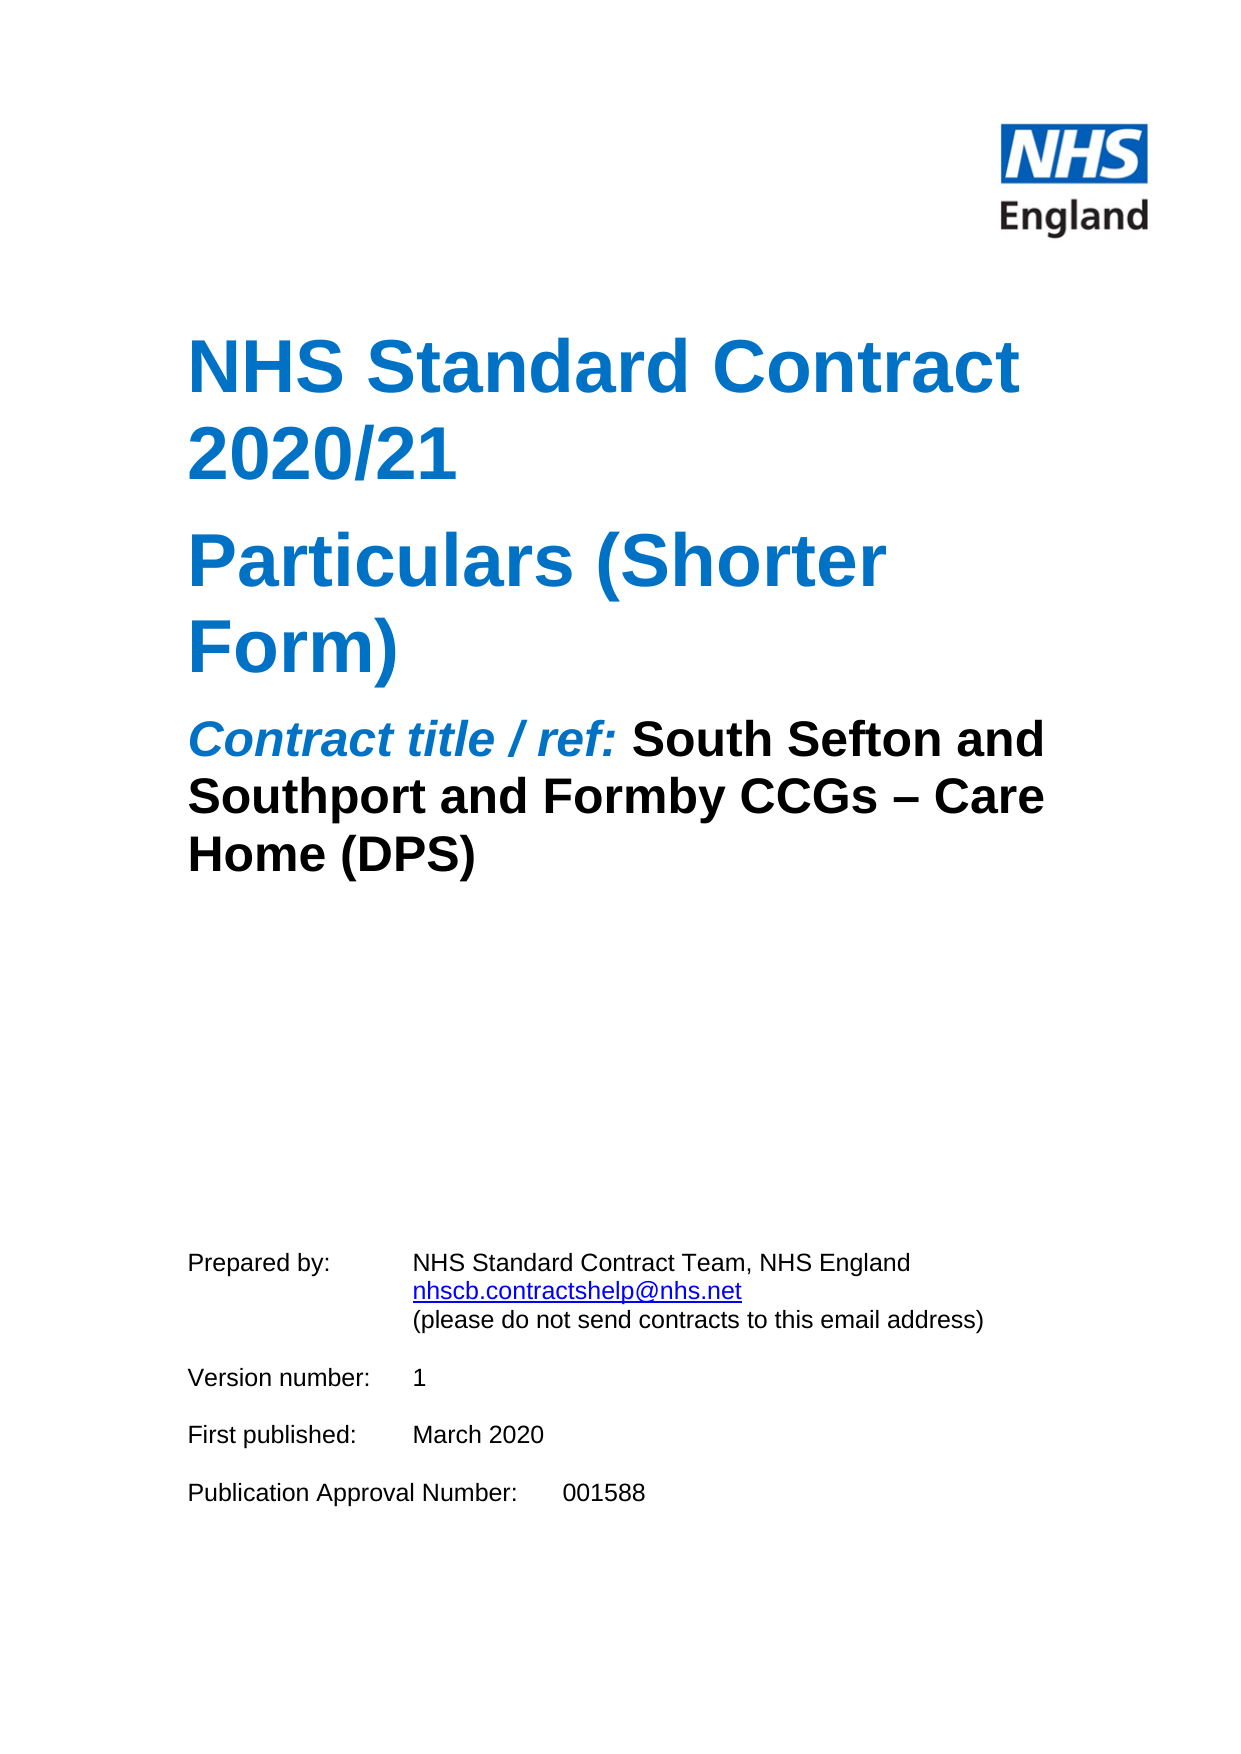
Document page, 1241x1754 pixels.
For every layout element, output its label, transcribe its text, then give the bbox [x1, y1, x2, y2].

text Contract title / ref: South Sefton and Southport and Formby CCGs – Care Home (DPS) [187, 709, 1053, 882]
text Prepared by: NHS Standard Contract Team, NHS England [187, 1247, 1053, 1276]
text Version number: 1 [187, 1362, 1053, 1391]
text nhscb.contractshelp@nhs.net [187, 1276, 1053, 1305]
text (please do not send contracts to this email address) [187, 1305, 1053, 1334]
text Publication Approval Number: 001588 [187, 1477, 1053, 1506]
text NHS Standard Contract 2020/21 [187, 322, 1053, 495]
text First published: March 2020 [187, 1420, 1053, 1449]
picture [986, 110, 1158, 248]
text Particulars (Shorter Form) [187, 516, 1053, 688]
